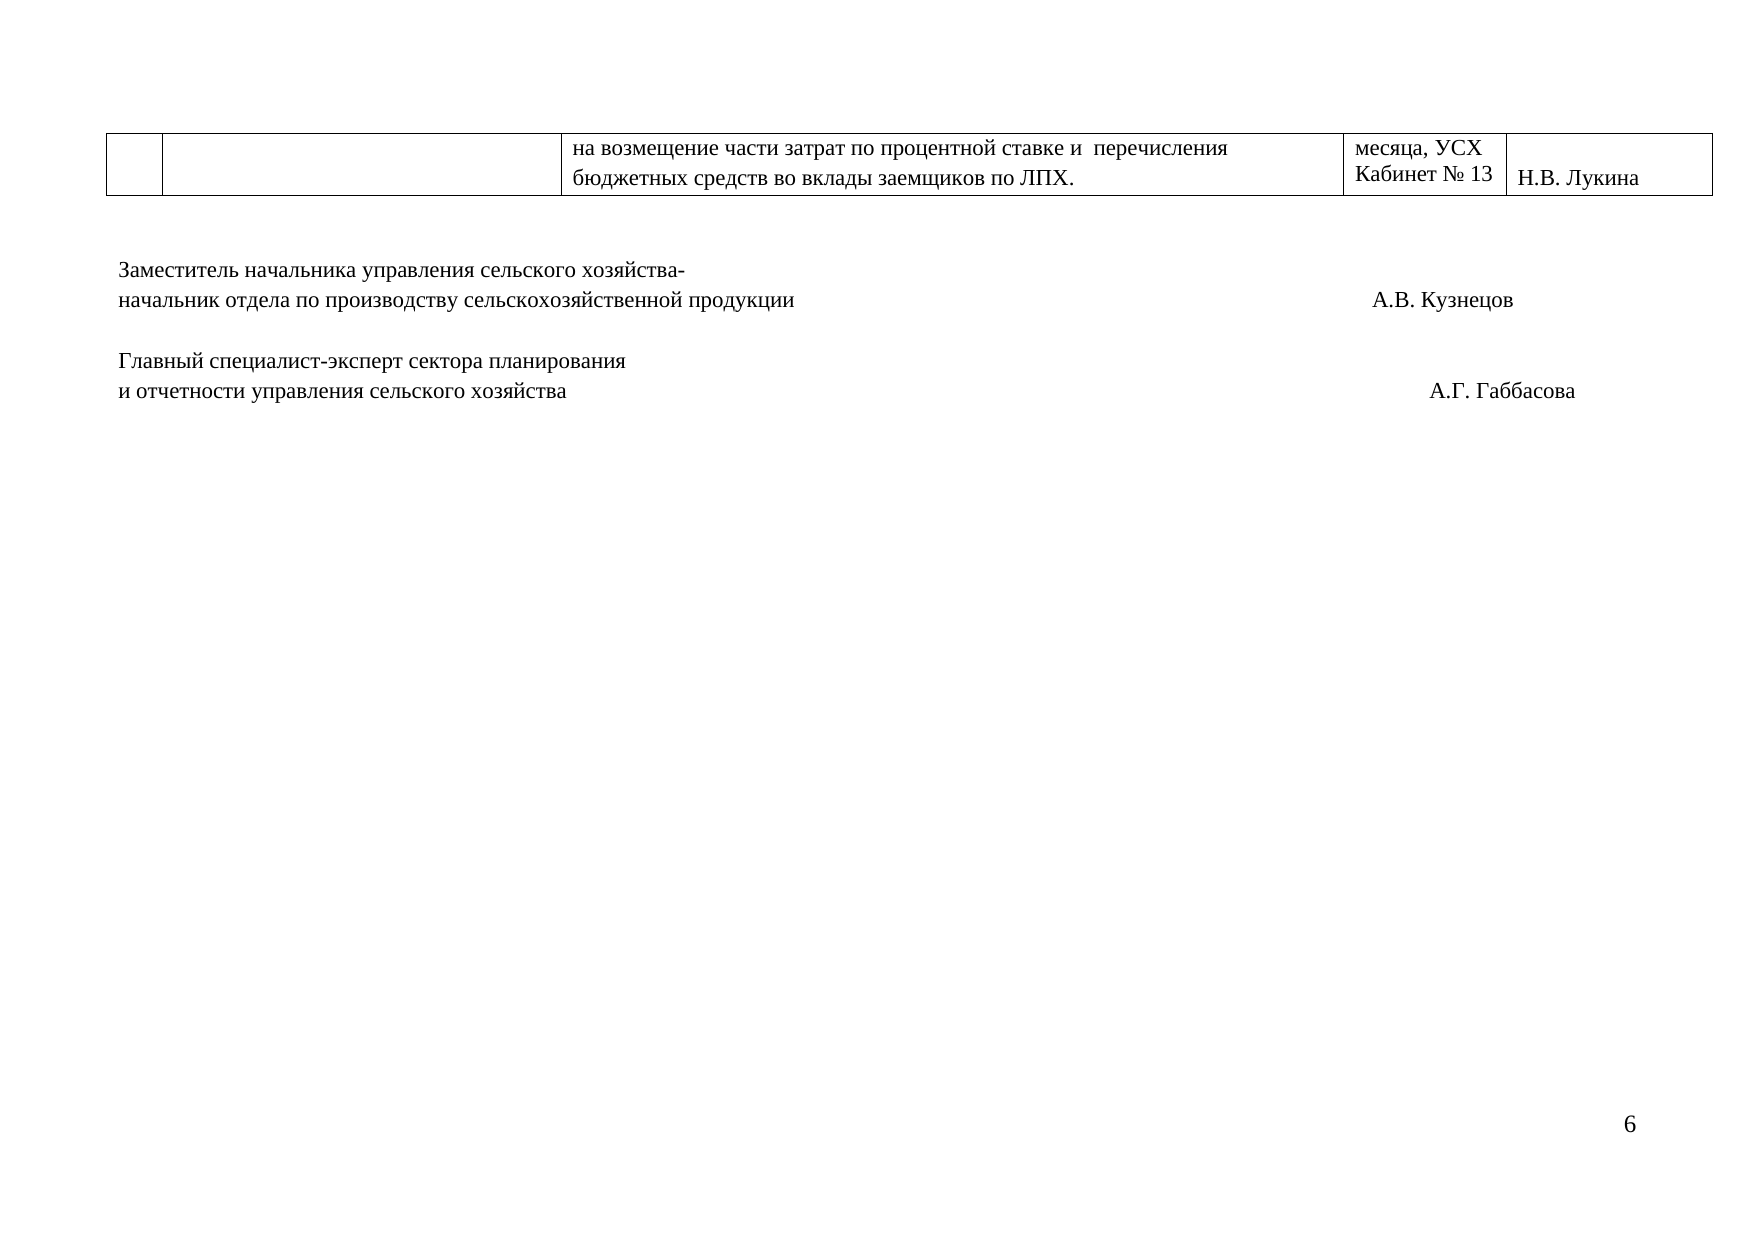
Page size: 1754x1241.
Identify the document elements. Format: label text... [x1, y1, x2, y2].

text Главный специалист-эксперт сектора планирования [118, 347, 1621, 373]
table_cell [562, 134, 1343, 195]
text и отчетности управления сельского хозяйства А.Г. Габбасова [118, 377, 1621, 403]
text Заместитель начальника управления сельского хозяйства- [118, 256, 1621, 283]
table_cell Н.В. Лукина [1507, 134, 1712, 195]
text начальник отдела по производству сельскохозяйственной продукции А.В. Кузнецов [118, 286, 1639, 313]
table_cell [1344, 134, 1506, 195]
